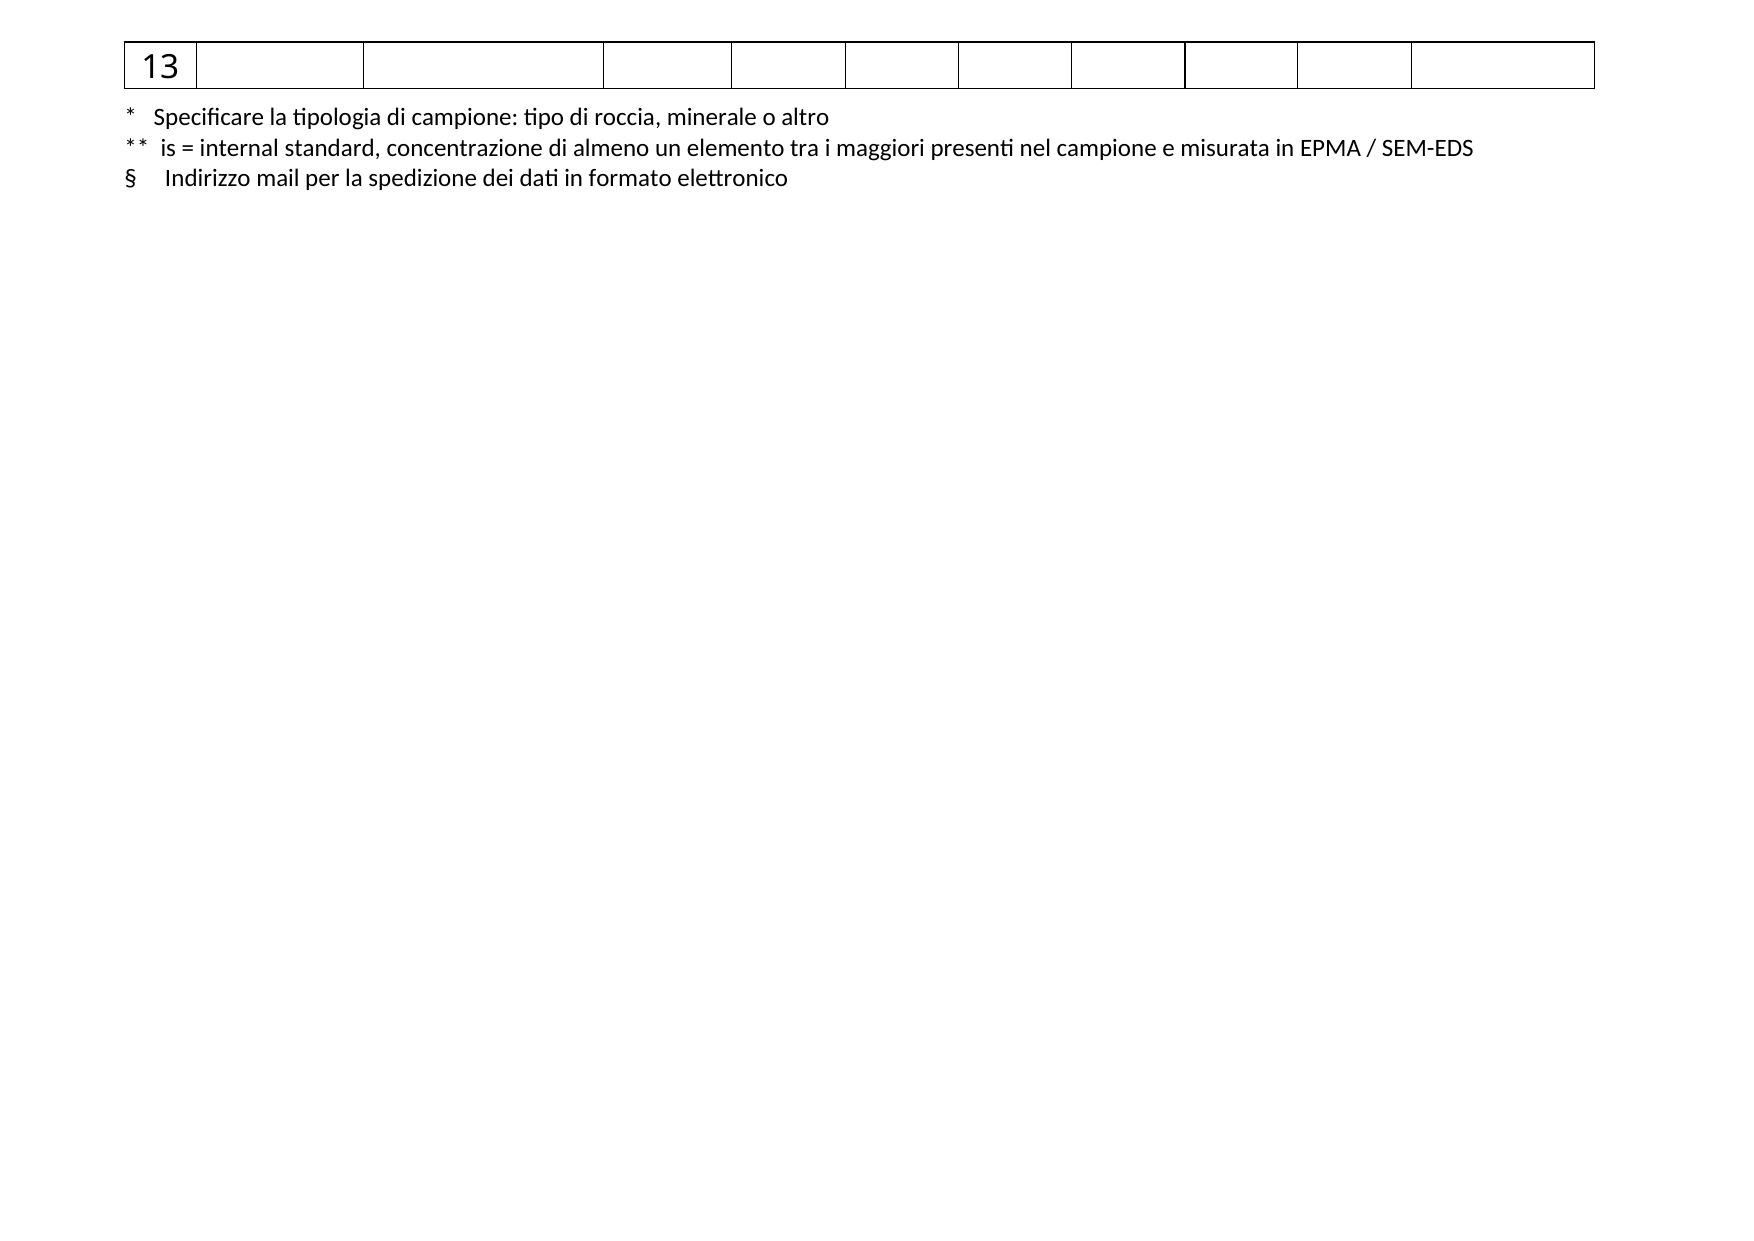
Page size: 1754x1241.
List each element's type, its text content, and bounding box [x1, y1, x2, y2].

table_cell [732, 43, 845, 88]
text ** is = internal standard, concentrazione di almeno un elemento tra i maggiori presenti nel campione e misurata in EPMA / SEM-EDS [124, 132, 1623, 162]
table_cell [1412, 43, 1594, 88]
table_cell [364, 43, 603, 88]
text * Specificare la tipologia di campione: tipo di roccia, minerale o altro [124, 101, 1623, 132]
table_cell [197, 43, 363, 88]
table_cell [604, 43, 731, 88]
table_cell [1186, 43, 1297, 88]
text § Indirizzo mail per la spedizione dei dati in formato elettronico [124, 162, 1623, 193]
table_cell [1072, 43, 1184, 88]
table_cell 13 [125, 43, 196, 88]
table_cell [1298, 43, 1411, 88]
table_cell [959, 43, 1071, 88]
table_cell [846, 43, 958, 88]
